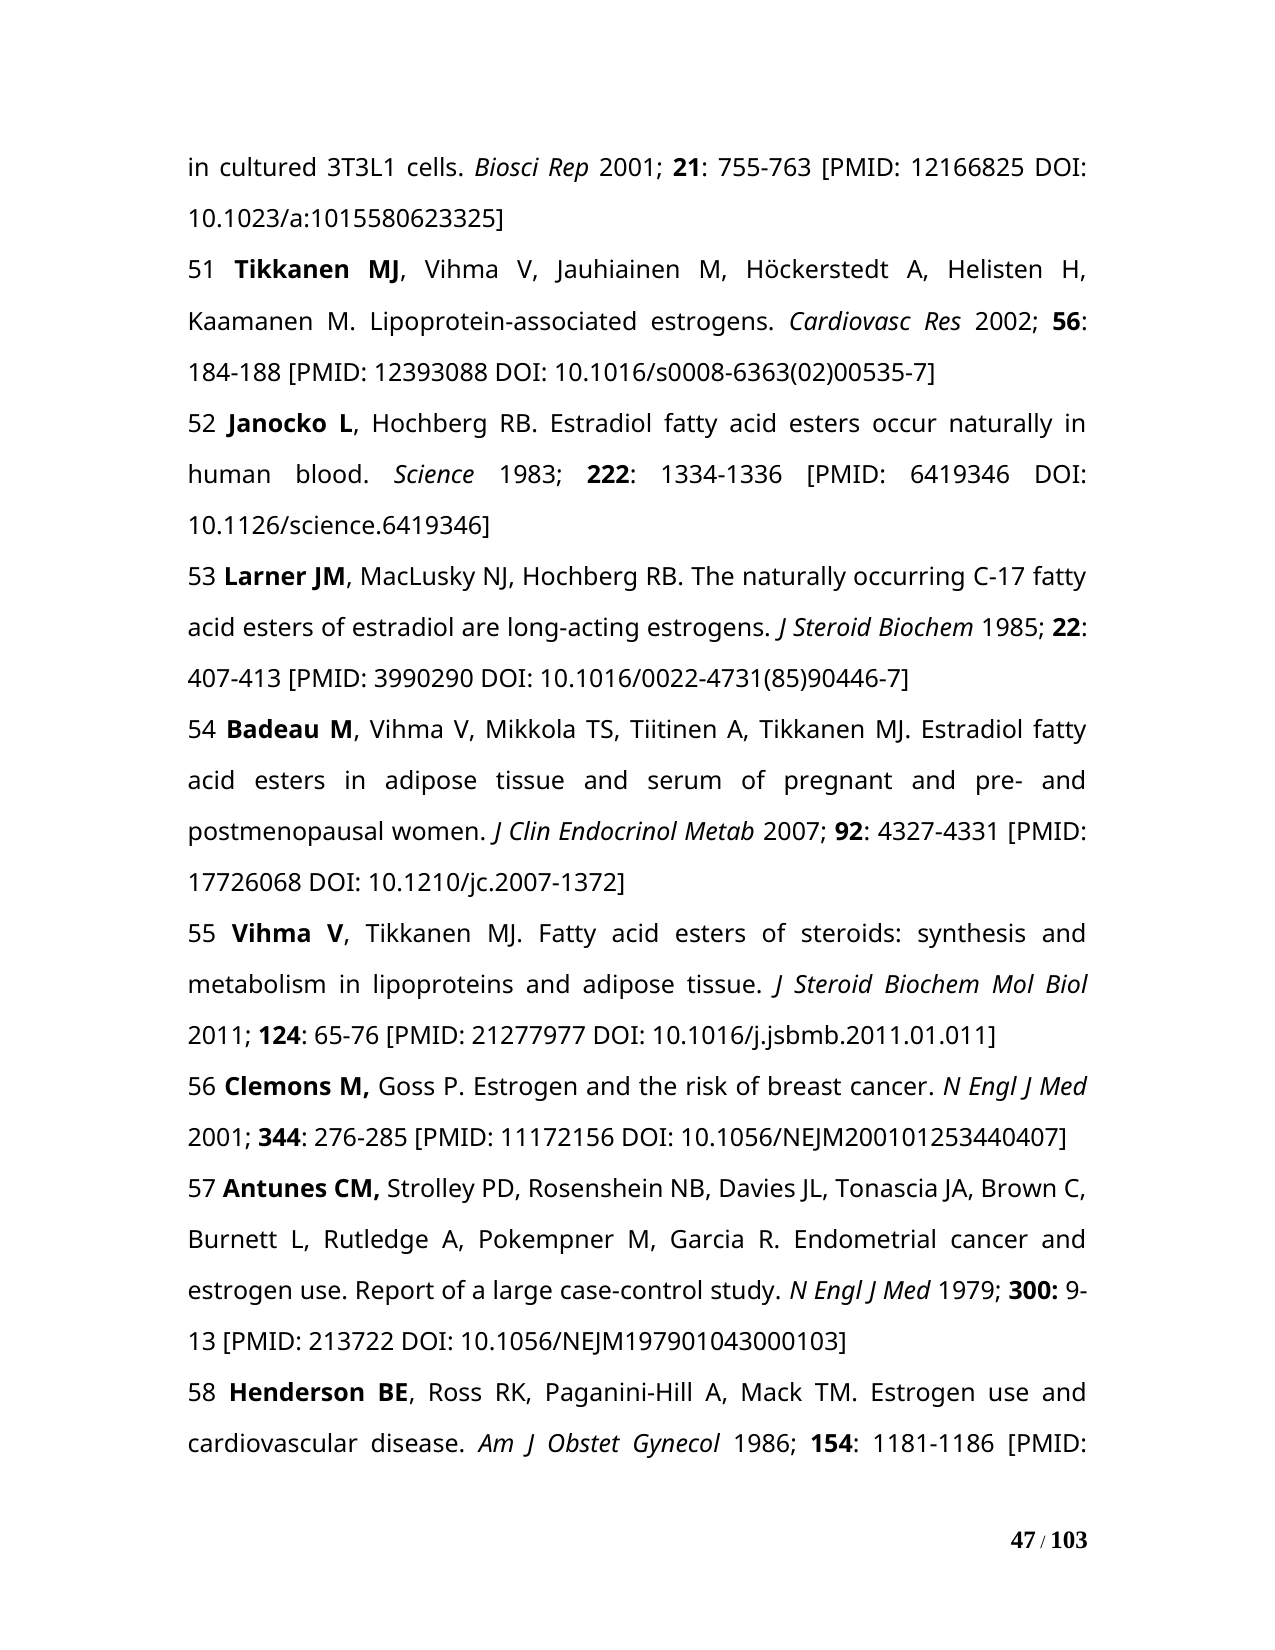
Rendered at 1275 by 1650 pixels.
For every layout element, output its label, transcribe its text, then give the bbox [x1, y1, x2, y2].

text 57 Antunes CM, Strolley PD, Rosenshein NB, Davies JL, Tonascia JA, Brown C, Burnett L, Rutledge A, Pokempner M, Garcia R. Endometrial cancer and estrogen use. Report of a large case-control study. N Engl J Med 1979; 300: 9-13 [PMID: 213722 DOI: 10.1056/NEJM197901043000103] [187, 1171, 1087, 1358]
text 53 Larner JM, MacLusky NJ, Hochberg RB. The naturally occurring C-17 fatty acid esters of estradiol are long-acting estrogens. J Steroid Biochem 1985; 22: 407-413 [PMID: 3990290 DOI: 10.1016/0022-4731(85)90446-7] [187, 558, 1087, 694]
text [187, 1375, 1087, 1460]
text 55 Vihma V, Tikkanen MJ. Fatty acid esters of steroids: synthesis and metabolism in lipoproteins and adipose tissue. J Steroid Biochem Mol Biol 2011; 124: 65-76 [PMID: 21277977 DOI: 10.1016/j.jsbmb.2011.01.011] [187, 916, 1087, 1052]
text 56 Clemons M, Goss P. Estrogen and the risk of breast cancer. N Engl J Med 2001; 344: 276-285 [PMID: 11172156 DOI: 10.1056/NEJM200101253440407] [187, 1069, 1087, 1154]
text 51 Tikkanen MJ, Vihma V, Jauhiainen M, Höckerstedt A, Helisten H, Kaamanen M. Lipoprotein-associated estrogens. Cardiovasc Res 2002; 56: 184-188 [PMID: 12393088 DOI: 10.1016/s0008-6363(02)00535-7] [187, 252, 1087, 388]
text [187, 150, 1087, 235]
text 54 Badeau M, Vihma V, Mikkola TS, Tiitinen A, Tikkanen MJ. Estradiol fatty acid esters in adipose tissue and serum of pregnant and pre- and postmenopausal women. J Clin Endocrinol Metab 2007; 92: 4327-4331 [PMID: 17726068 DOI: 10.1210/jc.2007-1372] [187, 711, 1087, 899]
text 52 Janocko L, Hochberg RB. Estradiol fatty acid esters occur naturally in human blood. Science 1983; 222: 1334-1336 [PMID: 6419346 DOI: 10.1126/science.6419346] [187, 405, 1087, 541]
